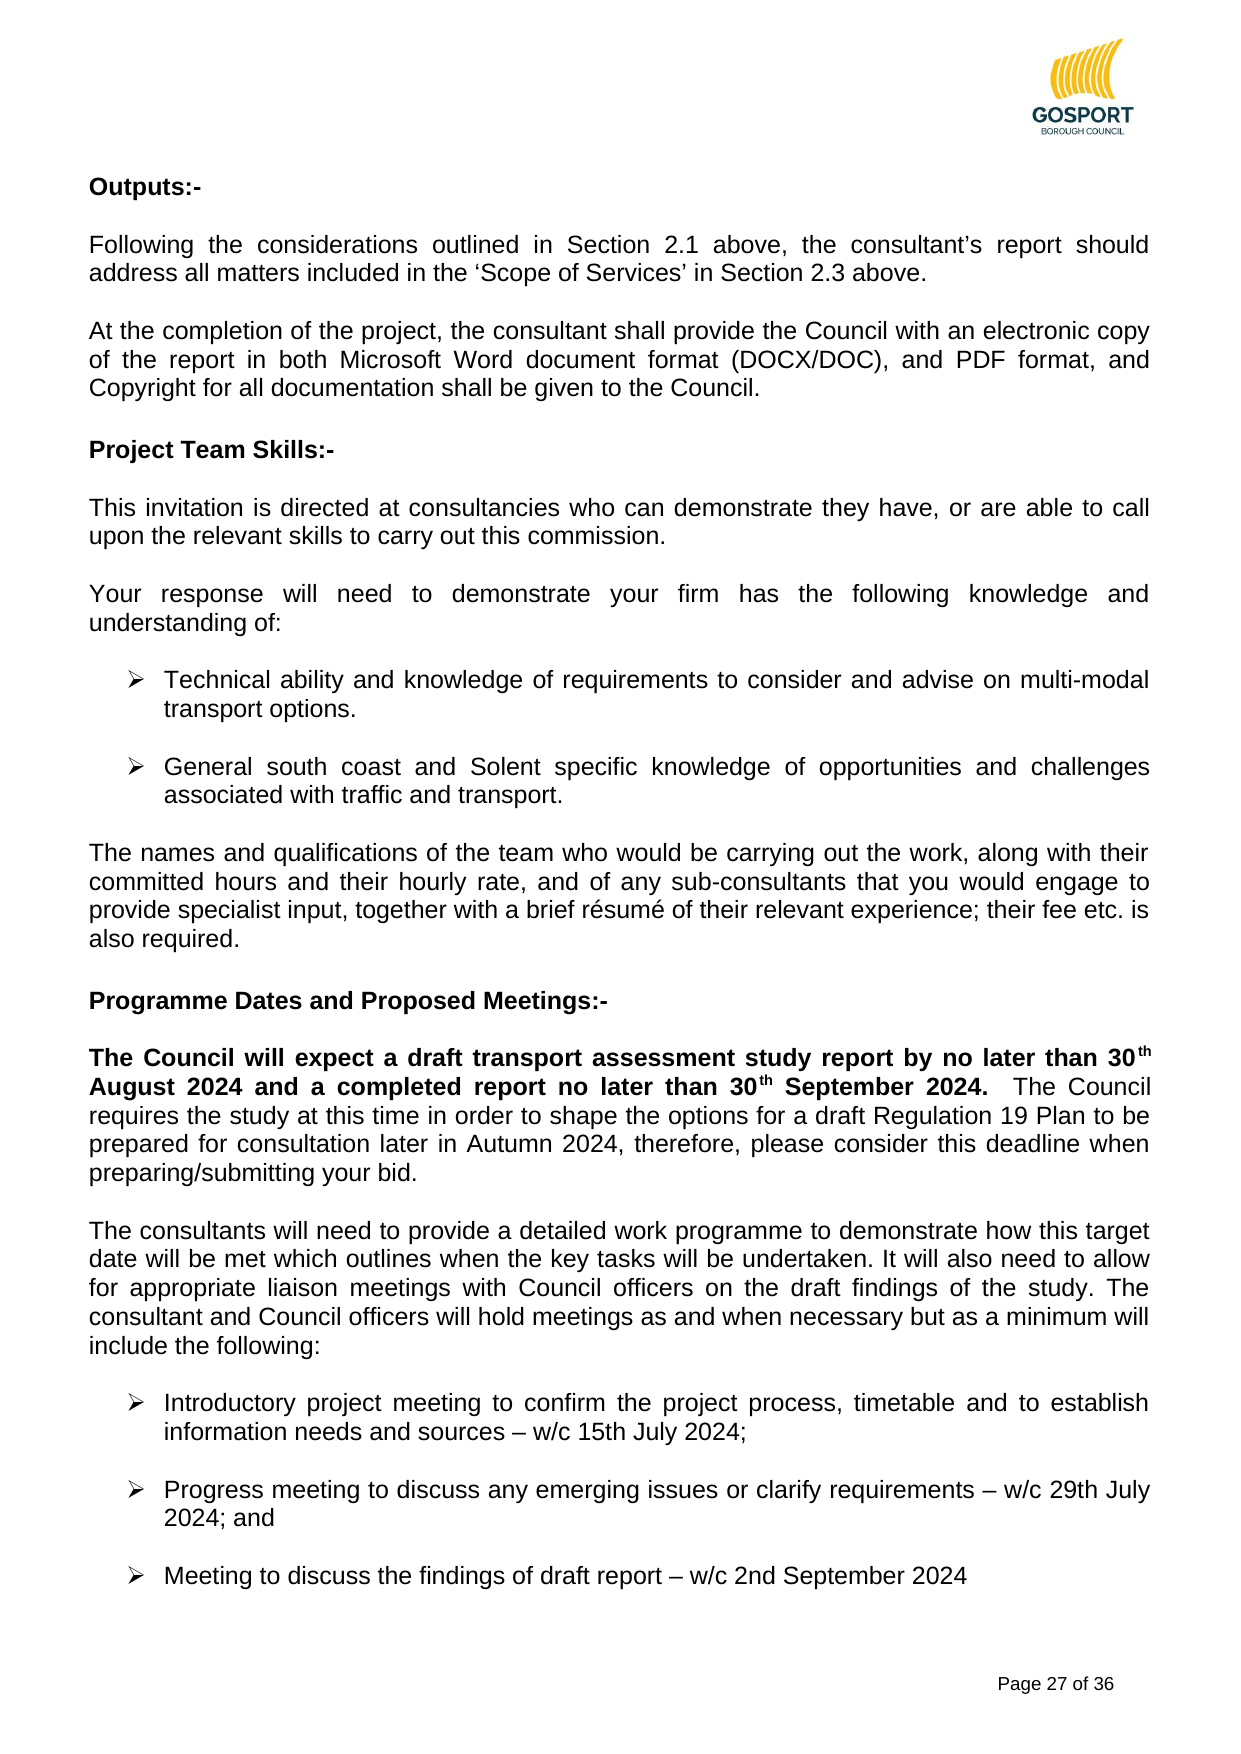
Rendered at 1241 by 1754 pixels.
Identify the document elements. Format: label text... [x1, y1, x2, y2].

text The consultants will need to provide a detailed work programme to demonstrate how this target date will be met which outlines when the key tasks will be undertaken. It will also need to allow for appropriate liaison meetings with Council officers on the draft findings of the study. The consultant and Council officers will hold meetings as and when necessary but as a minimum will include the following: [89, 1216, 1152, 1359]
picture [1020, 35, 1152, 148]
text Outputs:- [89, 172, 1152, 201]
text At the completion of the project, the consultant shall provide the Council with an electronic copy of the report in both Microsoft Word document format (DOCX/DOC), and PDF format, and Copyright for all documentation shall be given to the Council. [89, 316, 1152, 402]
text The names and qualifications of the team who would be carrying out the work, along with their committed hours and their hourly rate, and of any sub-consultants that you would engage to provide specialist input, together with a brief résumé of their relevant experience; their fee etc. is also required. [89, 838, 1152, 953]
text Project Team Skills:- [89, 435, 1152, 464]
text The Council will expect a draft transport assessment study report by no later than 30th August 2024 and a completed report no later than 30th September 2024. The Council requires the study at this time in order to shape the options for a draft Regulation 19 Plan to be prepared for consultation later in Autumn 2024, therefore, please consider this deadline when preparing/submitting your bid. [89, 1043, 1152, 1187]
text Your response will need to demonstrate your firm has the following knowledge and understanding of: [89, 579, 1152, 636]
text Programme Dates and Proposed Meetings:- [89, 986, 1152, 1014]
text This invitation is directed at consultancies who can demonstrate they have, or are able to call upon the relevant skills to carry out this commission. [89, 493, 1152, 550]
text Following the considerations outlined in Section 2.1 above, the consultant’s report should address all matters included in the ‘Scope of Services’ in Section 2.3 above. [89, 230, 1152, 287]
list Technical ability and knowledge of requirements to consider and advise on multi-modal transport options. [126, 665, 1152, 723]
list Meeting to discuss the findings of draft report – w/c 2nd September 2024 [126, 1561, 1152, 1590]
list General south coast and Solent specific knowledge of opportunities and challenges associated with traffic and transport. [126, 751, 1152, 809]
list Introductory project meeting to confirm the project process, timetable and to establish information needs and sources – w/c 15th July 2024; [126, 1388, 1152, 1446]
list Progress meeting to discuss any emerging issues or clarify requirements – w/c 29th July 2024; and [126, 1474, 1152, 1532]
